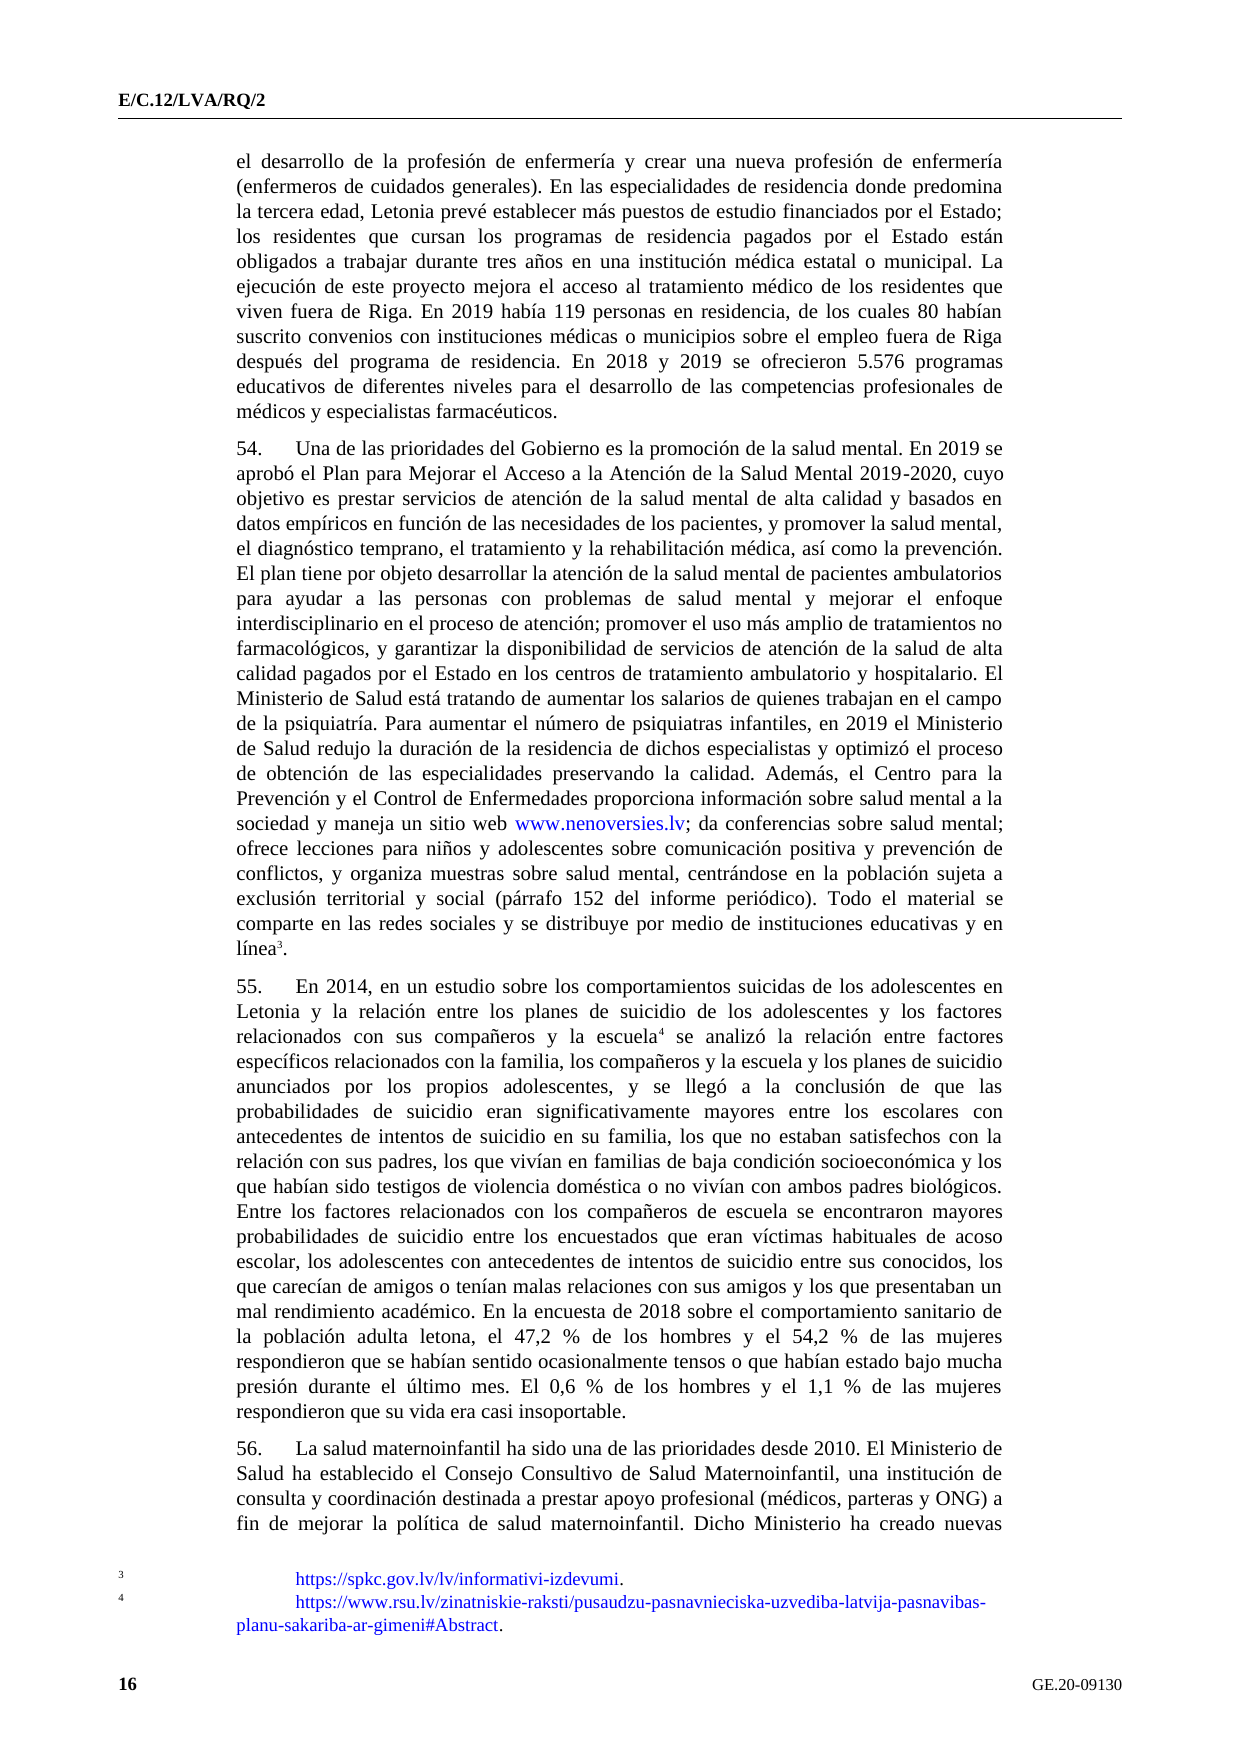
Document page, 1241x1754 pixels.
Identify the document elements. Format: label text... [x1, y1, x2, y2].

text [236, 1435, 1004, 1535]
text 54. Una de las prioridades del Gobierno es la promoción de la salud mental. En 2019 se aprobó el Plan para Mejorar el Acceso a la Atención de la Salud Mental 2019-2020, cuyo objetivo es prestar servicios de atención de la salud mental de alta calidad y basados en datos empíricos en función de las necesidades de los pacientes, y promover la salud mental, el diagnóstico temprano, el tratamiento y la rehabilitación médica, así como la prevención. El plan tiene por objeto desarrollar la atención de la salud mental de pacientes ambulatorios para ayudar a las personas con problemas de salud mental y mejorar el enfoque interdisciplinario en el proceso de atención; promover el uso más amplio de tratamientos no farmacológicos, y garantizar la disponibilidad de servicios de atención de la salud de alta calidad pagados por el Estado en los centros de tratamiento ambulatorio y hospitalario. El Ministerio de Salud está tratando de aumentar los salarios de quienes trabajan en el campo de la psiquiatría. Para aumentar el número de psiquiatras infantiles, en 2019 el Ministerio de Salud redujo la duración de la residencia de dichos especialistas y optimizó el proceso de obtención de las especialidades preservando la calidad. Además, el Centro para la Prevención y el Control de Enfermedades proporciona información sobre salud mental a la sociedad y maneja un sitio web www.nenoversies.lv; da conferencias sobre salud mental; ofrece lecciones para niños y adolescentes sobre comunicación positiva y prevención de conflictos, y organiza muestras sobre salud mental, centrándose en la población sujeta a exclusión territorial y social (párrafo 152 del informe periódico). Todo el material se comparte en las redes sociales y se distribuye por medio de instituciones educativas y en línea. [236, 435, 1004, 960]
text 55. En 2014, en un estudio sobre los comportamientos suicidas de los adolescentes en Letonia y la relación entre los planes de suicidio de los adolescentes y los factores relacionados con sus compañeros y la escuela se analizó la relación entre factores específicos relacionados con la familia, los compañeros y la escuela y los planes de suicidio anunciados por los propios adolescentes, y se llegó a la conclusión de que las probabilidades de suicidio eran significativamente mayores entre los escolares con antecedentes de intentos de suicidio en su familia, los que no estaban satisfechos con la relación con sus padres, los que vivían en familias de baja condición socioeconómica y los que habían sido testigos de violencia doméstica o no vivían con ambos padres biológicos. Entre los factores relacionados con los compañeros de escuela se encontraron mayores probabilidades de suicidio entre los encuestados que eran víctimas habituales de acoso escolar, los adolescentes con antecedentes de intentos de suicidio entre sus conocidos, los que carecían de amigos o tenían malas relaciones con sus amigos y los que presentaban un mal rendimiento académico. En la encuesta de 2018 sobre el comportamiento sanitario de la población adulta letona, el 47,2 % de los hombres y el 54,2 % de las mujeres respondieron que se habían sentido ocasionalmente tensos o que habían estado bajo mucha presión durante el último mes. El 0,6 % de los hombres y el 1,1 % de las mujeres respondieron que su vida era casi insoportable. [236, 973, 1004, 1423]
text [236, 148, 1004, 423]
